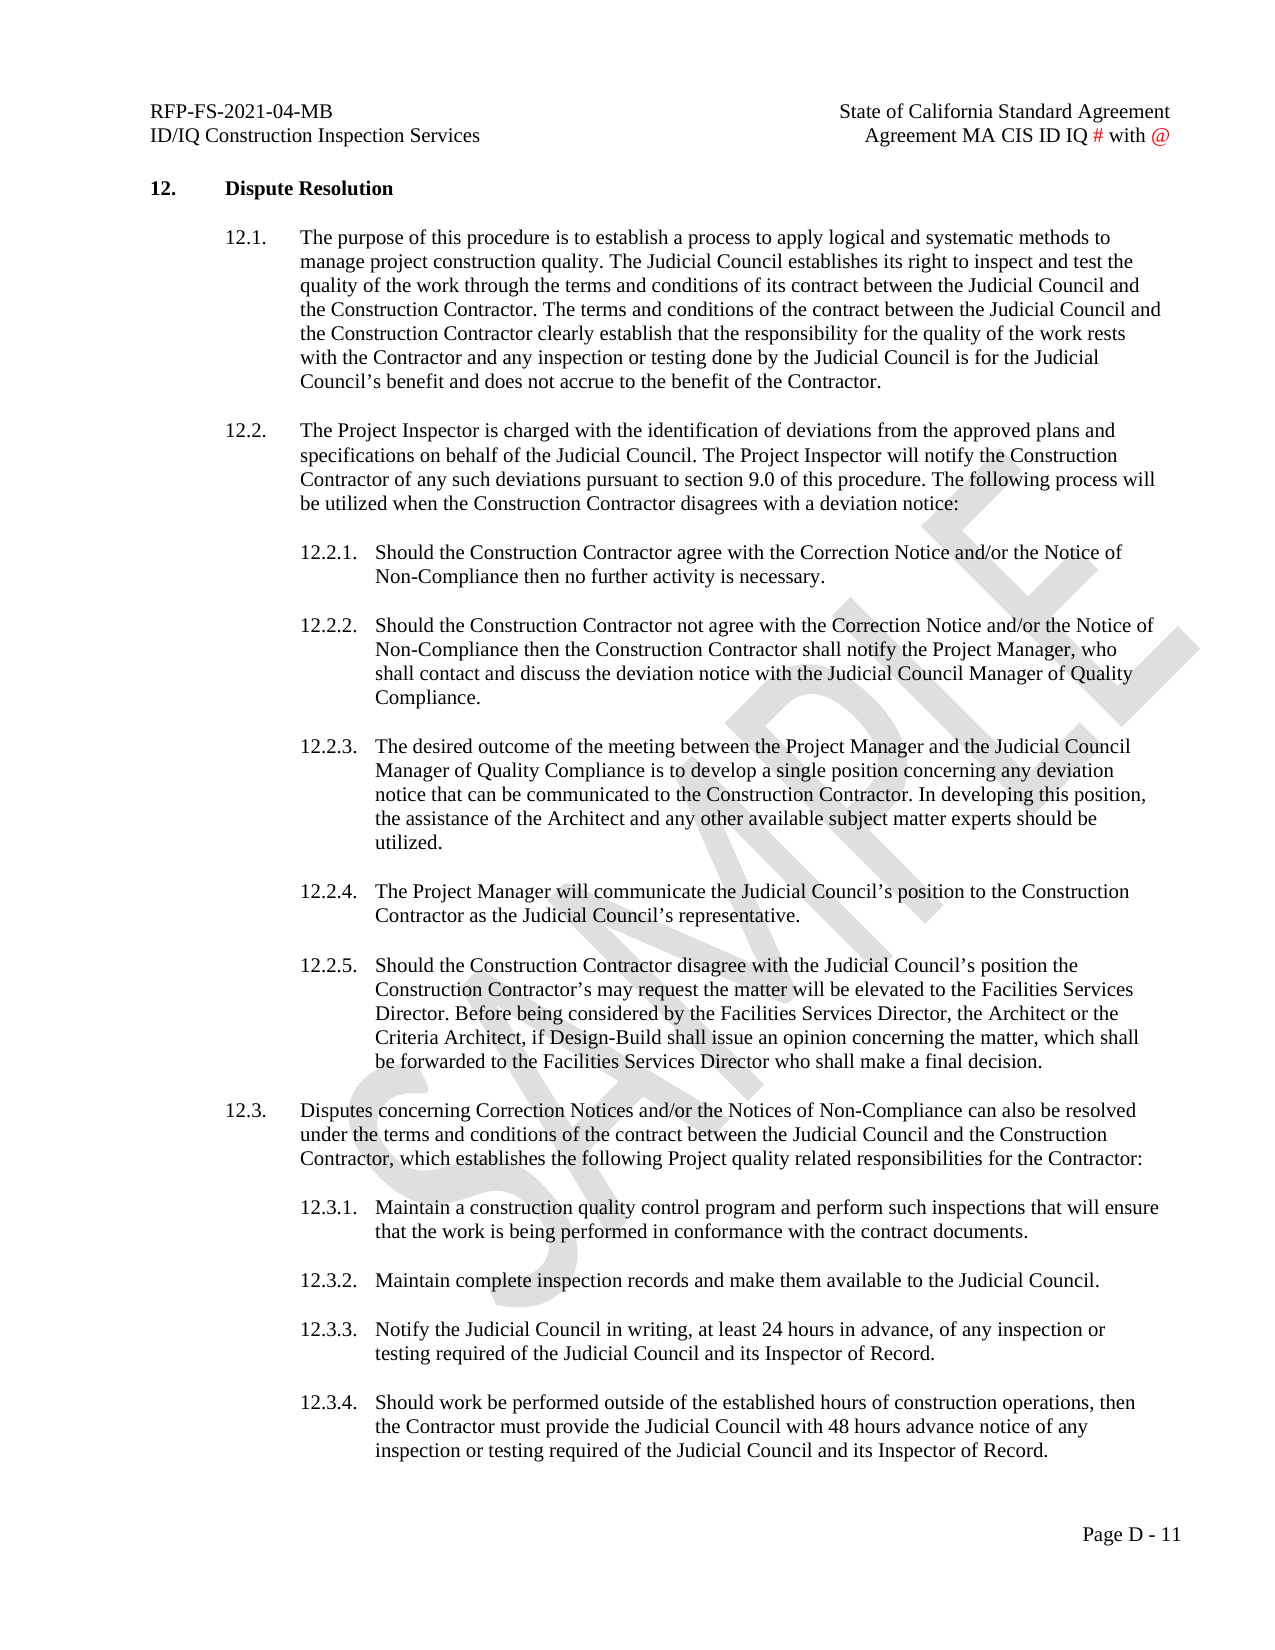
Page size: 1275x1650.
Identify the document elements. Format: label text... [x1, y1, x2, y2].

subtitle Maintain complete inspection records and make them available to the Judicial Council. [300, 1268, 1162, 1292]
subtitle Disputes concerning Correction Notices and/or the Notices of Non-Compliance can also be resolved under the terms and conditions of the contract between the Judicial Council and the Construction Contractor, which establishes the following Project quality related responsibilities for the Contractor: [225, 1098, 1162, 1170]
subtitle The desired outcome of the meeting between the Project Manager and the Judicial Council Manager of Quality Compliance is to develop a single position concerning any deviation notice that can be communicated to the Construction Contractor. In developing this position, the assistance of the Architect and any other available subject matter experts should be utilized. [300, 734, 1162, 854]
subtitle Should work be performed outside of the established hours of construction operations, then the Contractor must provide the Judicial Council with 48 hours advance notice of any inspection or testing required of the Judicial Council and its Inspector of Record. [300, 1390, 1162, 1462]
subtitle Should the Construction Contractor agree with the Correction Notice and/or the Notice of Non-Compliance then no further activity is necessary. [300, 540, 1162, 588]
subtitle Dispute Resolution [150, 176, 1162, 200]
subtitle Should the Construction Contractor disagree with the Judicial Council’s position the Construction Contractor’s may request the matter will be elevated to the Facilities Services Director. Before being considered by the Facilities Services Director, the Architect or the Criteria Architect, if Design-Build shall issue an opinion concerning the matter, which shall be forwarded to the Facilities Services Director who shall make a final decision. [300, 952, 1162, 1073]
subtitle Maintain a construction quality control program and perform such inspections that will ensure that the work is being performed in conformance with the contract documents. [300, 1195, 1162, 1243]
subtitle Notify the Judicial Council in writing, at least 24 hours in advance, of any inspection or testing required of the Judicial Council and its Inspector of Record. [300, 1317, 1162, 1365]
subtitle Should the Construction Contractor not agree with the Correction Notice and/or the Notice of Non-Compliance then the Construction Contractor shall notify the Project Manager, who shall contact and discuss the deviation notice with the Judicial Council Manager of Quality Compliance. [300, 613, 1162, 709]
subtitle The purpose of this procedure is to establish a process to apply logical and systematic methods to manage project construction quality. The Judicial Council establishes its right to inspect and test the quality of the work through the terms and conditions of its contract between the Judicial Council and the Construction Contractor. The terms and conditions of the contract between the Judicial Council and the Construction Contractor clearly establish that the responsibility for the quality of the work rests with the Contractor and any inspection or testing done by the Judicial Council is for the Judicial Council’s benefit and does not accrue to the benefit of the Contractor. [225, 225, 1162, 393]
subtitle The Project Inspector is charged with the identification of deviations from the approved plans and specifications on behalf of the Judicial Council. The Project Inspector will notify the Construction Contractor of any such deviations pursuant to section 9.0 of this procedure. The following process will be utilized when the Construction Contractor disagrees with a deviation notice: [225, 418, 1162, 515]
subtitle The Project Manager will communicate the Judicial Council’s position to the Construction Contractor as the Judicial Council’s representative. [300, 879, 1162, 927]
